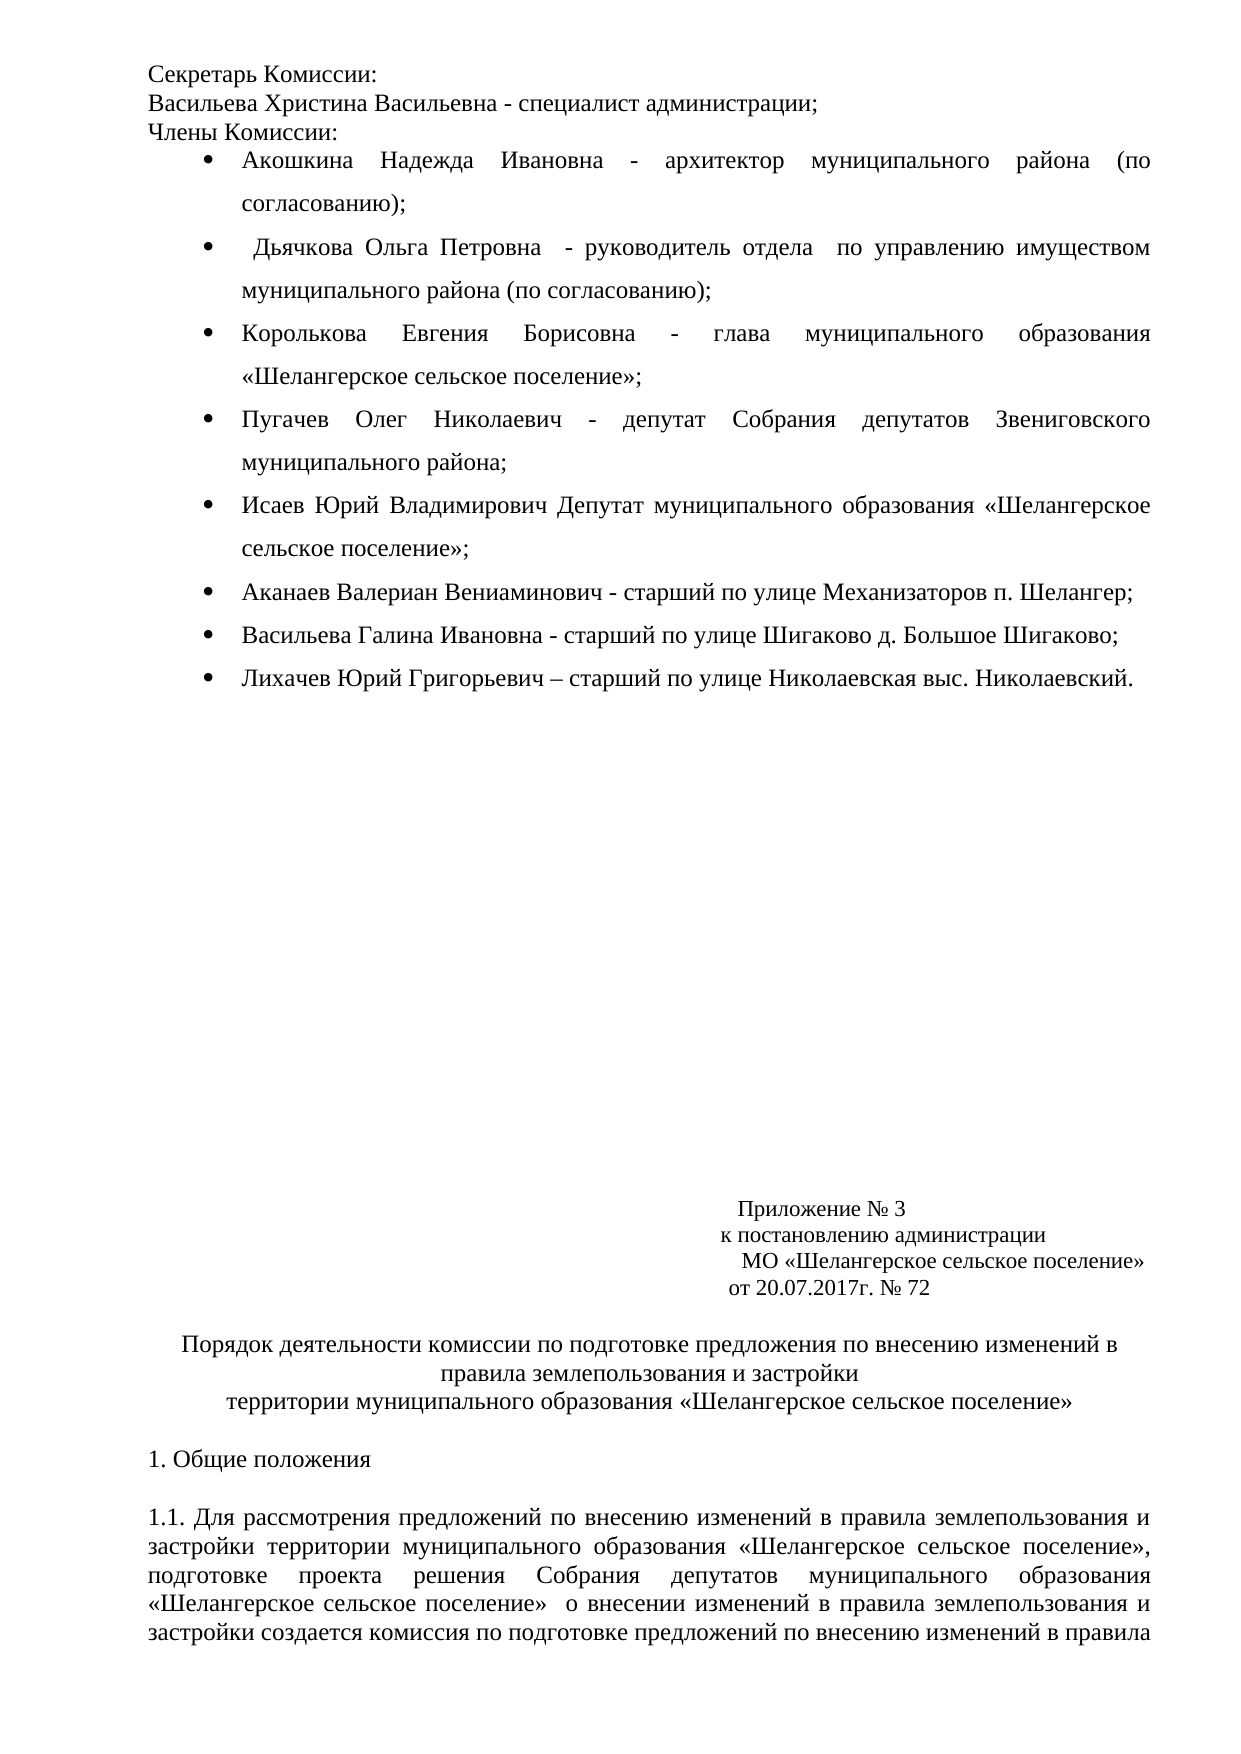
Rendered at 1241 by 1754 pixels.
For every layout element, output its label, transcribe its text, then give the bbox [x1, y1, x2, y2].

list Дьячкова Ольга Петровна - руководитель отдела по управлению имуществом муниципального района (по согласованию); [204, 232, 1152, 303]
text Приложение № 3 [148, 1195, 1152, 1221]
text Секретарь Комиссии: [148, 59, 1152, 88]
text 1. Общие положения [148, 1444, 1152, 1473]
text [148, 1502, 1152, 1646]
text МО «Шелангерское сельское поселение» [148, 1247, 1152, 1274]
text Порядок деятельности комиссии по подготовке предложения по внесению изменений в правила землепользования и застройки территории муниципального образования «Шелангерское сельское поселение» [148, 1329, 1152, 1415]
list Васильева Галина Ивановна - старший по улице Шигаково д. Большое Шигаково; [204, 620, 1152, 648]
list Королькова Евгения Борисовна - глава муниципального образования «Шелангерское сельское поселение»; [204, 318, 1152, 390]
list Акошкина Надежда Ивановна - архитектор муниципального района (по согласованию); [204, 145, 1152, 217]
list Лихачев Юрий Григорьевич – старший по улице Николаевская выс. Николаевский. [204, 663, 1152, 692]
text к постановлению администрации [148, 1221, 1152, 1247]
list Аканаев Валериан Вениаминович - старший по улице Механизаторов п. Шелангер; [204, 577, 1152, 605]
text Васильева Христина Васильевна - специалист администрации; [148, 88, 1152, 117]
list Исаев Юрий Владимирович Депутат муниципального образования «Шелангерское сельское поселение»; [204, 490, 1152, 562]
list Пугачев Олег Николаевич - депутат Собрания депутатов Звениговского муниципального района; [204, 404, 1152, 476]
text Члены Комиссии: [148, 117, 1152, 145]
text от 20.07.2017г. № 72 [148, 1274, 1152, 1300]
